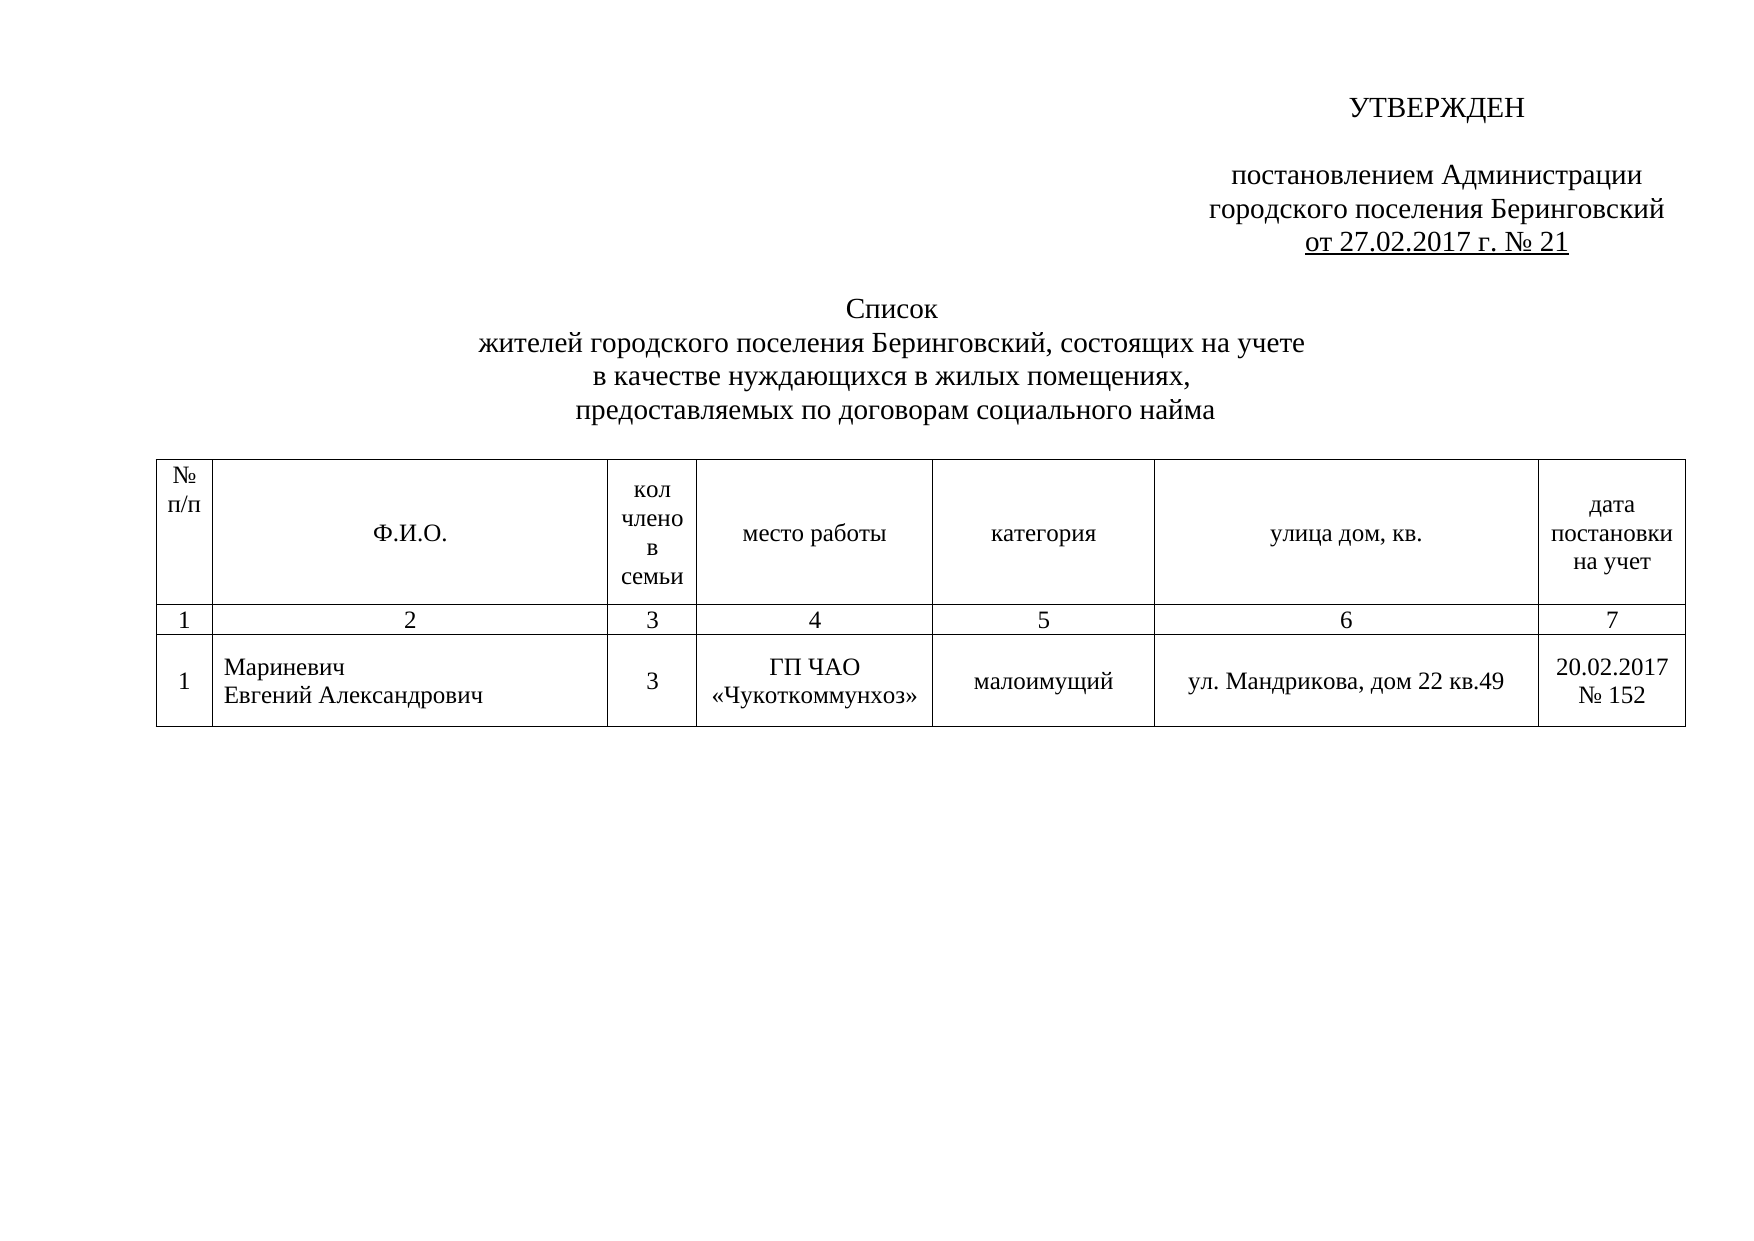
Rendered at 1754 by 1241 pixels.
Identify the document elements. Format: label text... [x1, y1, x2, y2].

text жителей городского поселения Беринговский, состоящих на учете [89, 325, 1695, 358]
table_cell ГП ЧАО «Чукоткоммунхоз» [697, 635, 932, 726]
text предоставляемых по договорам социального найма [89, 392, 1695, 426]
table_header место работы [697, 460, 932, 604]
table_cell 1 [157, 605, 212, 634]
table_cell 6 [1155, 605, 1538, 634]
table_header дата постановки на учет [1539, 460, 1685, 604]
table_cell 20.02.2017№ 152 [1539, 635, 1685, 726]
table_cell 7 [1539, 605, 1685, 634]
table_header категория [933, 460, 1154, 604]
table_cell ул. Мандрикова, дом 22 кв.49 [1155, 635, 1538, 726]
table_cell 2 [213, 605, 607, 634]
text в качестве нуждающихся в жилых помещениях, [89, 358, 1695, 392]
table_cell 1 [157, 635, 212, 726]
table_header Ф.И.О. [213, 460, 607, 604]
table_cell 5 [933, 605, 1154, 634]
table_cell 3 [608, 635, 696, 726]
table_cell 4 [697, 605, 932, 634]
table_header улица дом, кв. [1155, 460, 1538, 604]
text Список [89, 291, 1695, 325]
table_header УТВЕРЖДЕН постановлением Администрации городского поселения Беринговский от 27.02.2017 г. № 21 [1179, 90, 1695, 258]
table_header № п/п [157, 460, 212, 604]
table_cell 3 [608, 605, 696, 634]
table_cell Мариневич Евгений Александрович [213, 635, 607, 726]
table_header кол членов семьи [608, 460, 696, 604]
table_cell малоимущий [933, 635, 1154, 726]
